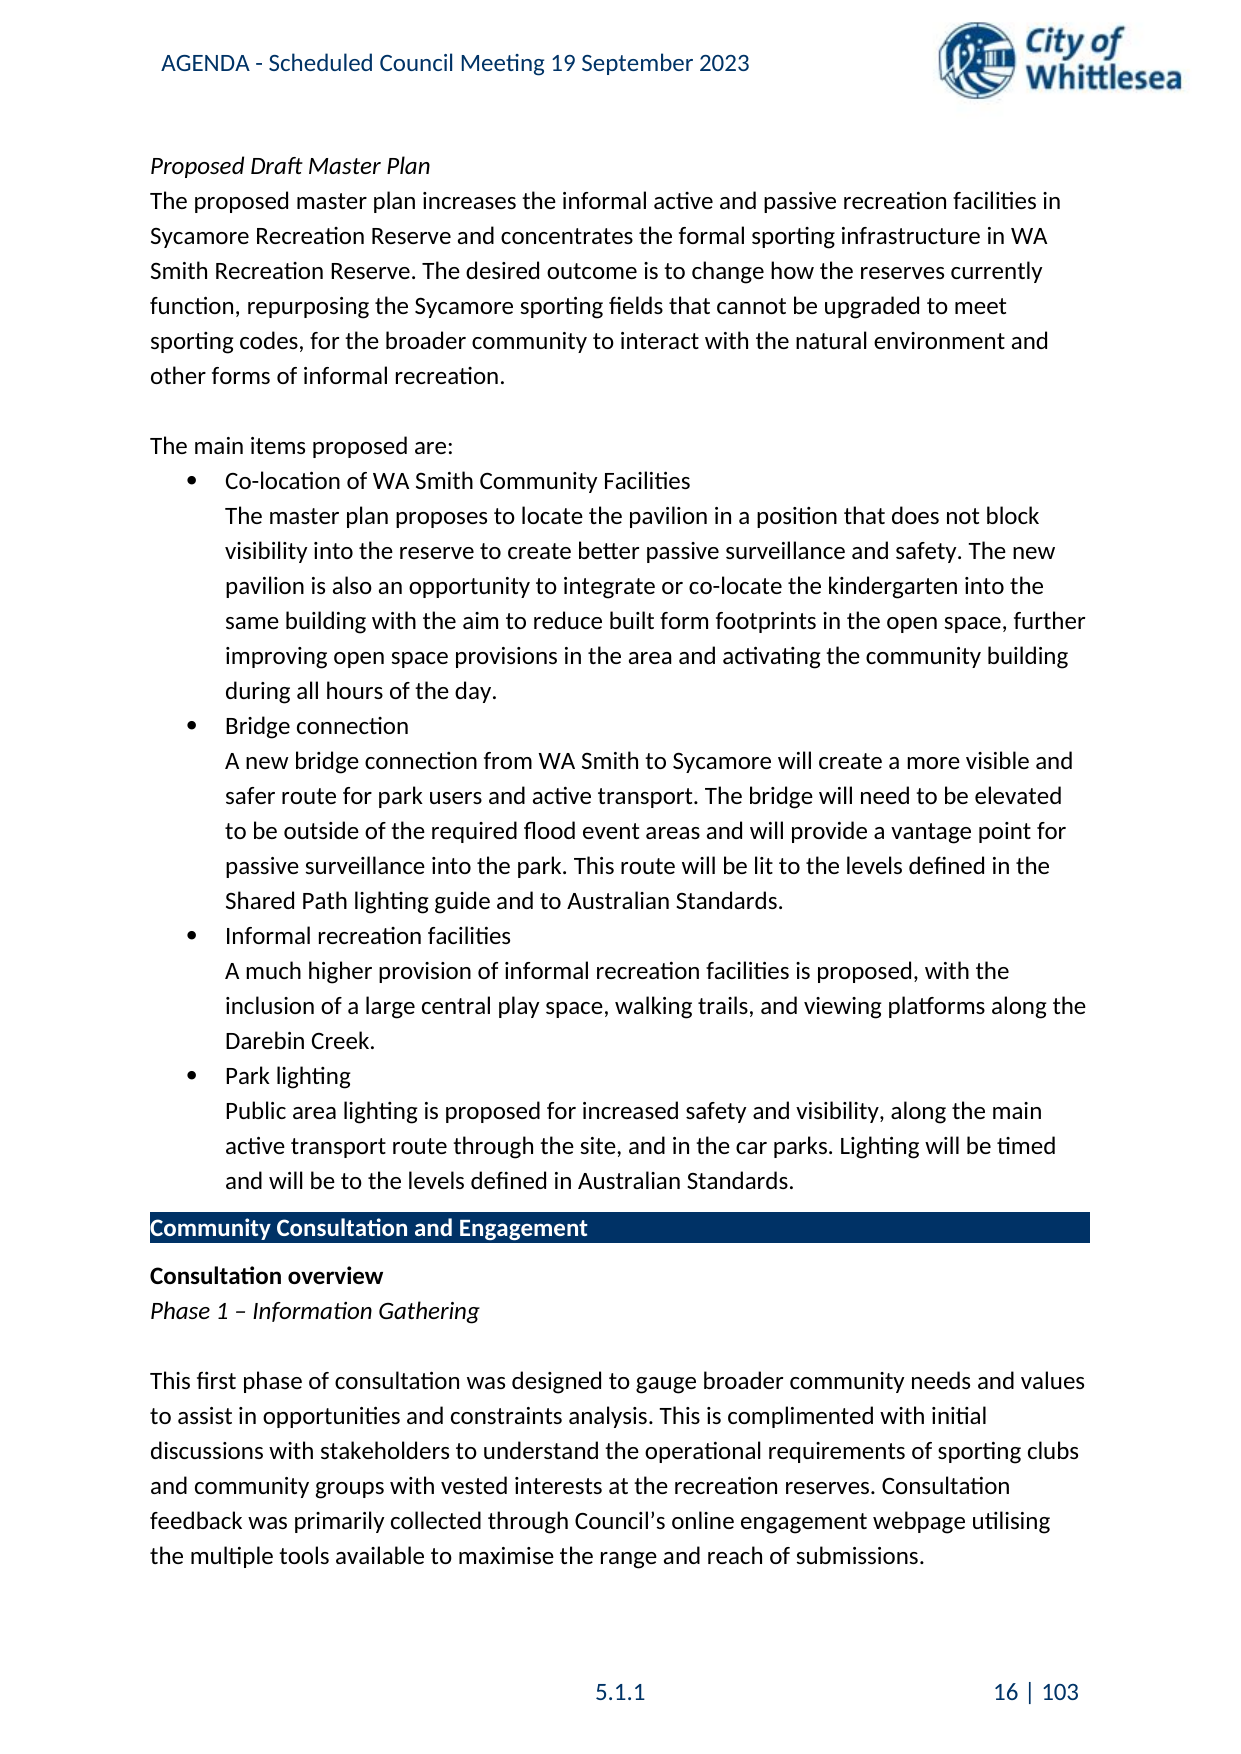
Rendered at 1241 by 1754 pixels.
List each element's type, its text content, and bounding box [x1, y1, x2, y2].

list Park lighting [187, 1060, 1090, 1091]
text Public area lighting is proposed for increased safety and visibility, along the main active transport route through the site, and in the car parks. Lighting will be timed and will be to the levels defined in Australian Standards. [225, 1095, 1090, 1196]
text This first phase of consultation was designed to gauge broader community needs and values to assist in opportunities and constraints analysis. This is complimented with initial discussions with stakeholders to understand the operational requirements of sporting clubs and community groups with vested interests at the recreation reserves. Consultation feedback was primarily collected through Council’s online engagement webpage utilising the multiple tools available to maximise the range and reach of submissions. [150, 1365, 1090, 1571]
list Bridge connection [187, 710, 1090, 741]
list Co-location of WA Smith Community Facilities [187, 465, 1090, 496]
text Proposed Draft Master Plan [150, 150, 1090, 181]
picture [0, 0, 1241, 127]
text A much higher provision of informal recreation facilities is proposed, with the inclusion of a large central play space, walking trails, and viewing platforms along the Darebin Creek. [225, 955, 1090, 1056]
text The master plan proposes to locate the pavilion in a position that does not block visibility into the reserve to create better passive surveillance and safety. The new pavilion is also an opportunity to integrate or co-locate the kindergarten into the same building with the aim to reduce built form footprints in the open space, further improving open space provisions in the area and activating the community building during all hours of the day. [225, 500, 1090, 706]
text A new bridge connection from WA Smith to Sycamore will create a more visible and safer route for park users and active transport. The bridge will need to be elevated to be outside of the required flood event areas and will provide a vantage point for passive surveillance into the park. This route will be lit to the levels defined in the Shared Path lighting guide and to Australian Standards. [225, 745, 1090, 916]
text Consultation overview [150, 1260, 1090, 1291]
text The proposed master plan increases the informal active and passive recreation facilities in Sycamore Recreation Reserve and concentrates the formal sporting infrastructure in WA Smith Recreation Reserve. The desired outcome is to change how the reserves currently function, repurposing the Sycamore sporting fields that cannot be upgraded to meet sporting codes, for the broader community to interact with the natural environment and other forms of informal recreation. [150, 185, 1090, 391]
list Informal recreation facilities [187, 920, 1090, 951]
text Phase 1 – Information Gathering [150, 1295, 1090, 1326]
text Community Consultation and Engagement [150, 1212, 1090, 1243]
text The main items proposed are: [150, 430, 1090, 461]
